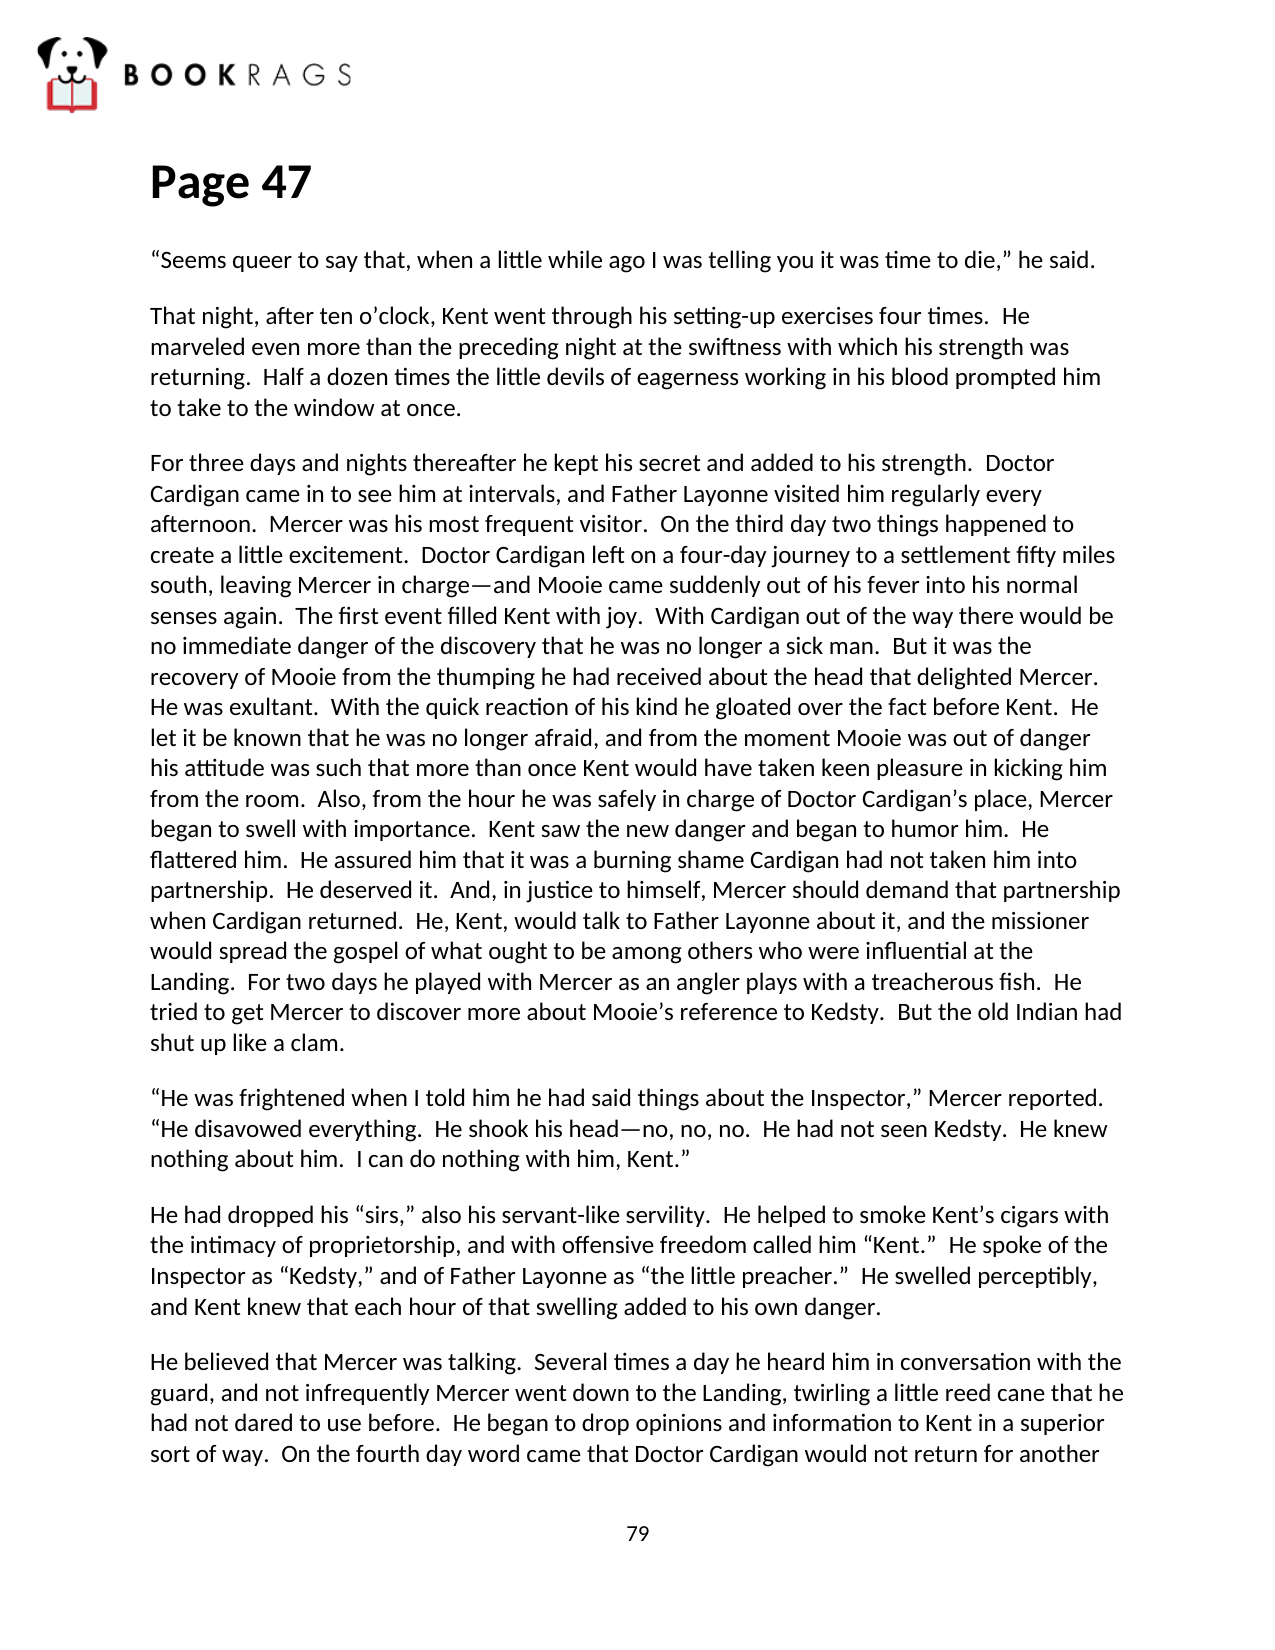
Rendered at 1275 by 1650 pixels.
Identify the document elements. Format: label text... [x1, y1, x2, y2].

text “Seems queer to say that, when a little while ago I was telling you it was time to die,” he said. [150, 244, 1125, 275]
picture [37, 37, 351, 113]
text Page 47 [150, 150, 1125, 211]
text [150, 1346, 1125, 1468]
text That night, after ten o’clock, Kent went through his setting-up exercises four times. He marveled even more than the preceding night at the swiftness with which his strength was returning. Half a dozen times the little devils of eagerness working in his blood prompted him to take to the window at once. [150, 300, 1125, 422]
text He had dropped his “sirs,” also his servant-like servility. He helped to smoke Kent’s cigars with the intimacy of proprietorship, and with offensive freedom called him “Kent.” He spoke of the Inspector as “Kedsty,” and of Father Layonne as “the little preacher.” He swelled perceptibly, and Kent knew that each hour of that swelling added to his own danger. [150, 1199, 1125, 1321]
text For three days and nights thereafter he kept his secret and added to his strength. Doctor Cardigan came in to see him at intervals, and Father Layonne visited him regularly every afternoon. Mercer was his most frequent visitor. On the third day two things happened to create a little excitement. Doctor Cardigan left on a four-day journey to a settlement fifty miles south, leaving Mercer in charge—­and Mooie came suddenly out of his fever into his normal senses again. The first event filled Kent with joy. With Cardigan out of the way there would be no immediate danger of the discovery that he was no longer a sick man. But it was the recovery of Mooie from the thumping he had received about the head that delighted Mercer. He was exultant. With the quick reaction of his kind he gloated over the fact before Kent. He let it be known that he was no longer afraid, and from the moment Mooie was out of danger his attitude was such that more than once Kent would have taken keen pleasure in kicking him from the room. Also, from the hour he was safely in charge of Doctor Cardigan’s place, Mercer began to swell with importance. Kent saw the new danger and began to humor him. He flattered him. He assured him that it was a burning shame Cardigan had not taken him into partnership. He deserved it. And, in justice to himself, Mercer should demand that partnership when Cardigan returned. He, Kent, would talk to Father Layonne about it, and the missioner would spread the gospel of what ought to be among others who were influential at the Landing. For two days he played with Mercer as an angler plays with a treacherous fish. He tried to get Mercer to discover more about Mooie’s reference to Kedsty. But the old Indian had shut up like a clam. [150, 447, 1125, 1058]
text “He was frightened when I told him he had said things about the Inspector,” Mercer reported. “He disavowed everything. He shook his head—­no, no, no. He had not seen Kedsty. He knew nothing about him. I can do nothing with him, Kent.” [150, 1083, 1125, 1174]
